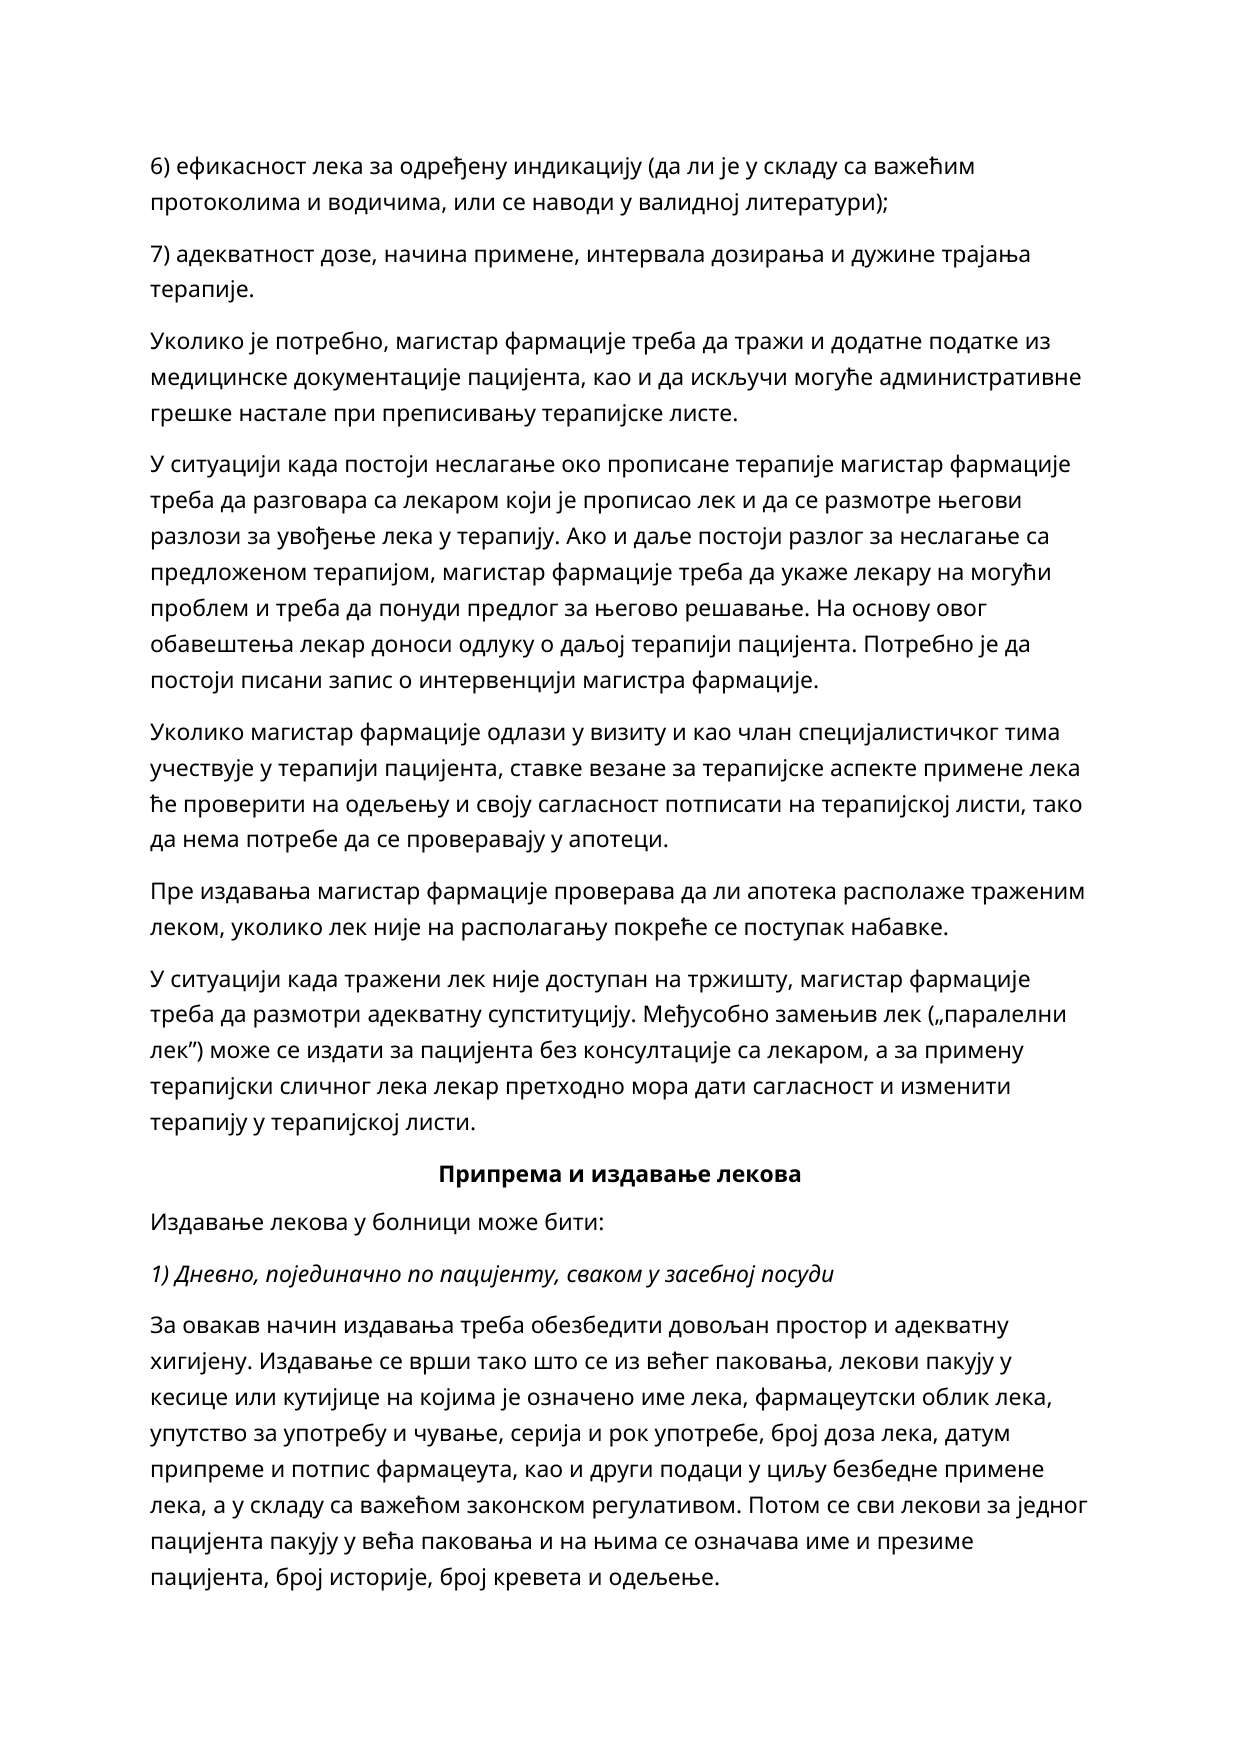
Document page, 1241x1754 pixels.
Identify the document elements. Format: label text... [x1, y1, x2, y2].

text Издавање лекова у болници може бити: [150, 1206, 1090, 1237]
text 7) адекватност дозе, начина примене, интервала дозирања и дужине трајања терапије. [150, 237, 1090, 305]
text За овакав начин издавања треба обезбедити довољан простор и адекватну хигијену. Издавање се врши тако што се из већег паковања, лекови пакују у кесице или кутијице на којима је означено име лека, фармацеутски облик лека, упутство за употребу и чување, серија и рок употребе, број доза лека, датум припреме и потпис фармацеута, као и други подаци у циљу безбедне примене лека, а у складу са важећом законском регулативом. Потом се сви лекови за једног пацијента пакују у већа паковања и на њима се означава име и презиме пацијента, број историје, број кревета и одељење. [150, 1309, 1090, 1592]
text 1) Дневно, појединачно по пацијенту, сваком у засебној посуди [150, 1258, 1090, 1289]
text Уколико је потребно, магистар фармације треба да тражи и додатне податке из медицинске документације пацијента, као и да искључи могуће административне грешке настале при преписивању терапијске листе. [150, 325, 1090, 428]
text 6) ефикасност лека за одређену индикацију (да ли је у складу са важећим протоколима и водичима, или се наводи у валидној литератури); [150, 150, 1090, 217]
text Пре издавања магистар фармације проверава да ли апотека располаже траженим леком, уколико лек није на располагању покреће се поступак набавке. [150, 875, 1090, 942]
text Уколико магистар фармације одлази у визиту и као члан специјалистичког тима учествује у терапији пацијента, ставке везане за терапијске аспекте примене лека ће проверити на одељењу и своју сагласност потписати на терапијској листи, тако да нема потребе да се проверавају у апотеци. [150, 716, 1090, 855]
text Припрема и издавање лекова [150, 1158, 1090, 1189]
text У ситуацији када постоји неслагање око прописане терапије магистар фармације треба да разговара са лекаром који је прописао лек и да се размотре његови разлози за увођење лека у терапију. Ако и даље постоји разлог за неслагање са предложеном терапијом, магистар фармације треба да укаже лекару на могући проблем и треба да понуди предлог за његово решавање. На основу овог обавештења лекар доноси одлуку о даљој терапији пацијента. Потребно је да постоји писани запис о интервенцији магистра фармације. [150, 448, 1090, 695]
text У ситуацији када тражени лек није доступан на тржишту, магистар фармације треба да размотри адекватну супституцију. Међусобно замењив лек („паралелни лек”) може се издати за пацијента без консултације са лекаром, а за примену терапијски сличног лека лекар претходно мора дати сагласност и изменити терапију у терапијској листи. [150, 962, 1090, 1137]
